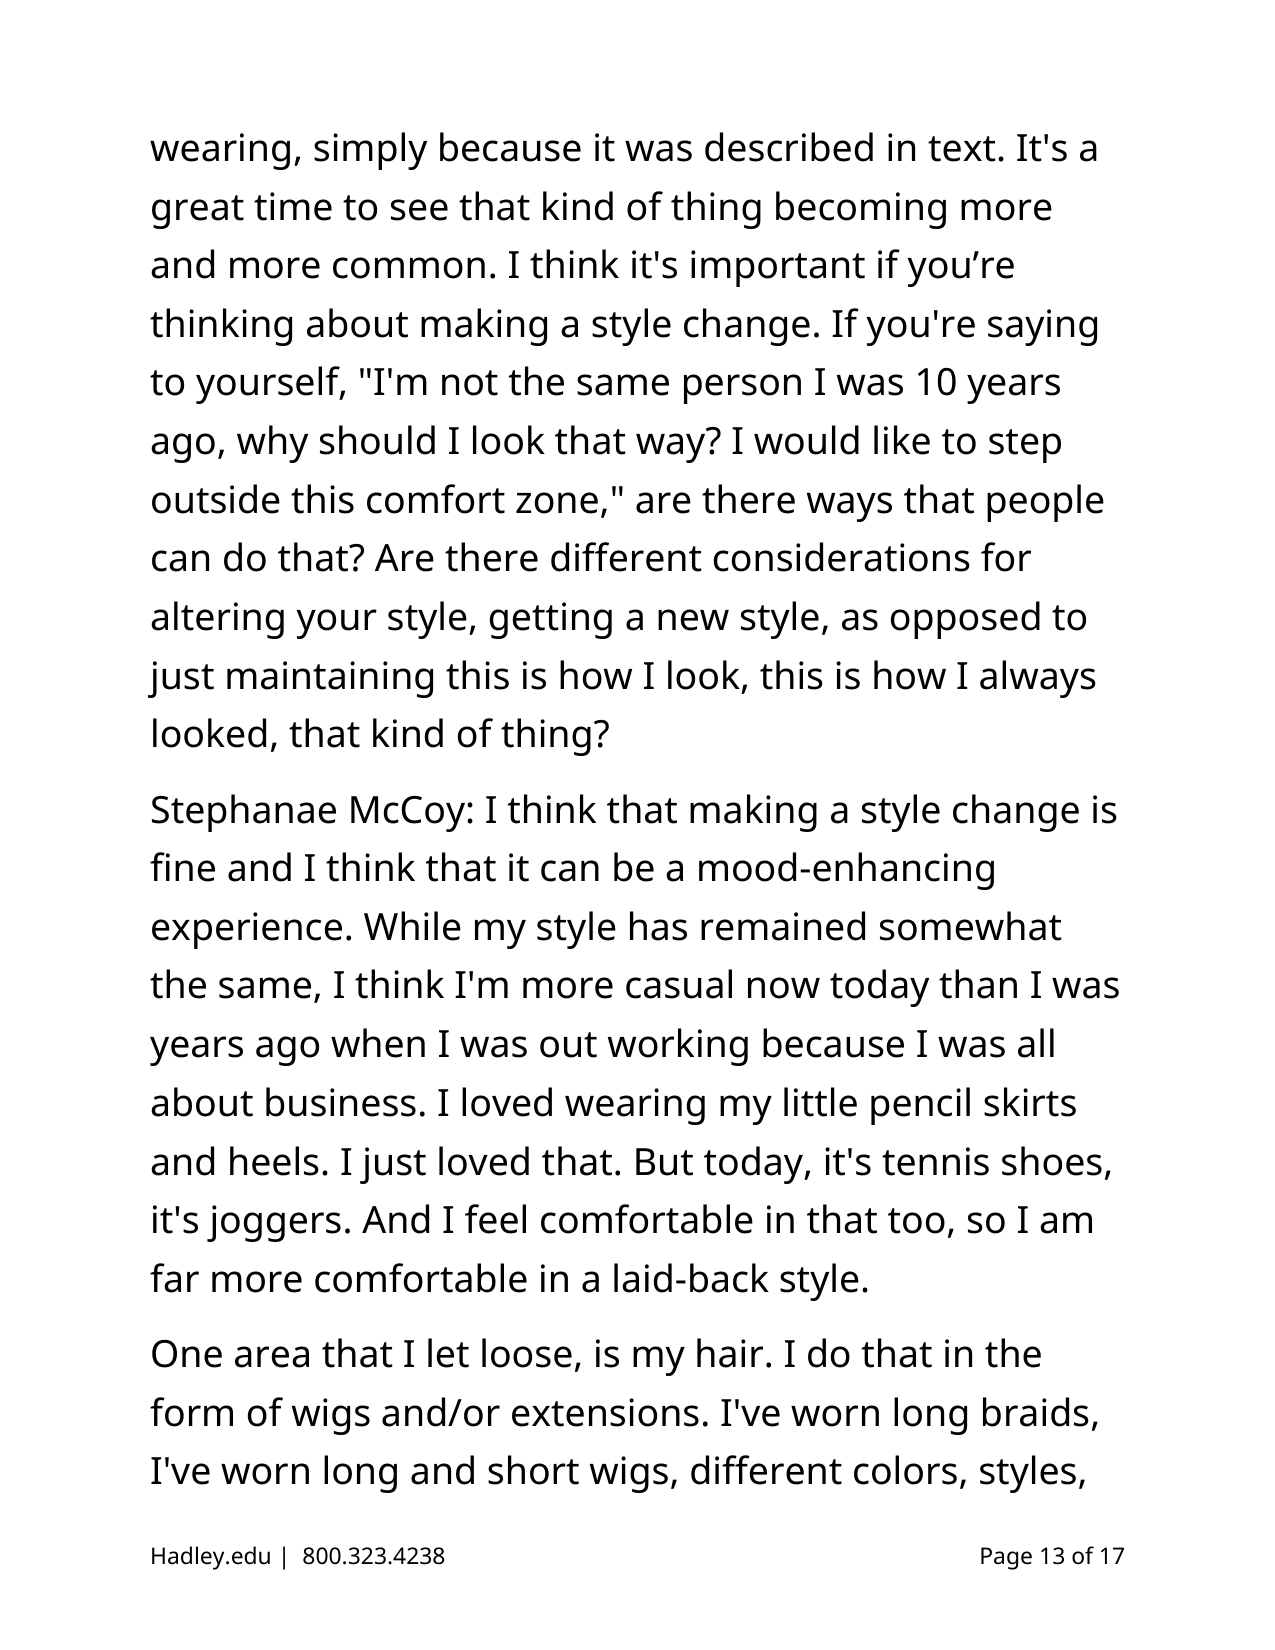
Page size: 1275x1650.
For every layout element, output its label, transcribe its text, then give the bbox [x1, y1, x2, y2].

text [150, 121, 1125, 759]
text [150, 1327, 1125, 1496]
text Stephanae McCoy: I think that making a style change is fine and I think that it can be a mood-enhancing experience. While my style has remained somewhat the same, I think I'm more casual now today than I was years ago when I was out working because I was all about business. I loved wearing my little pencil skirts and heels. I just loved that. But today, it's tennis shoes, it's joggers. And I feel comfortable in that too, so I am far more comfortable in a laid-back style. [150, 783, 1125, 1303]
